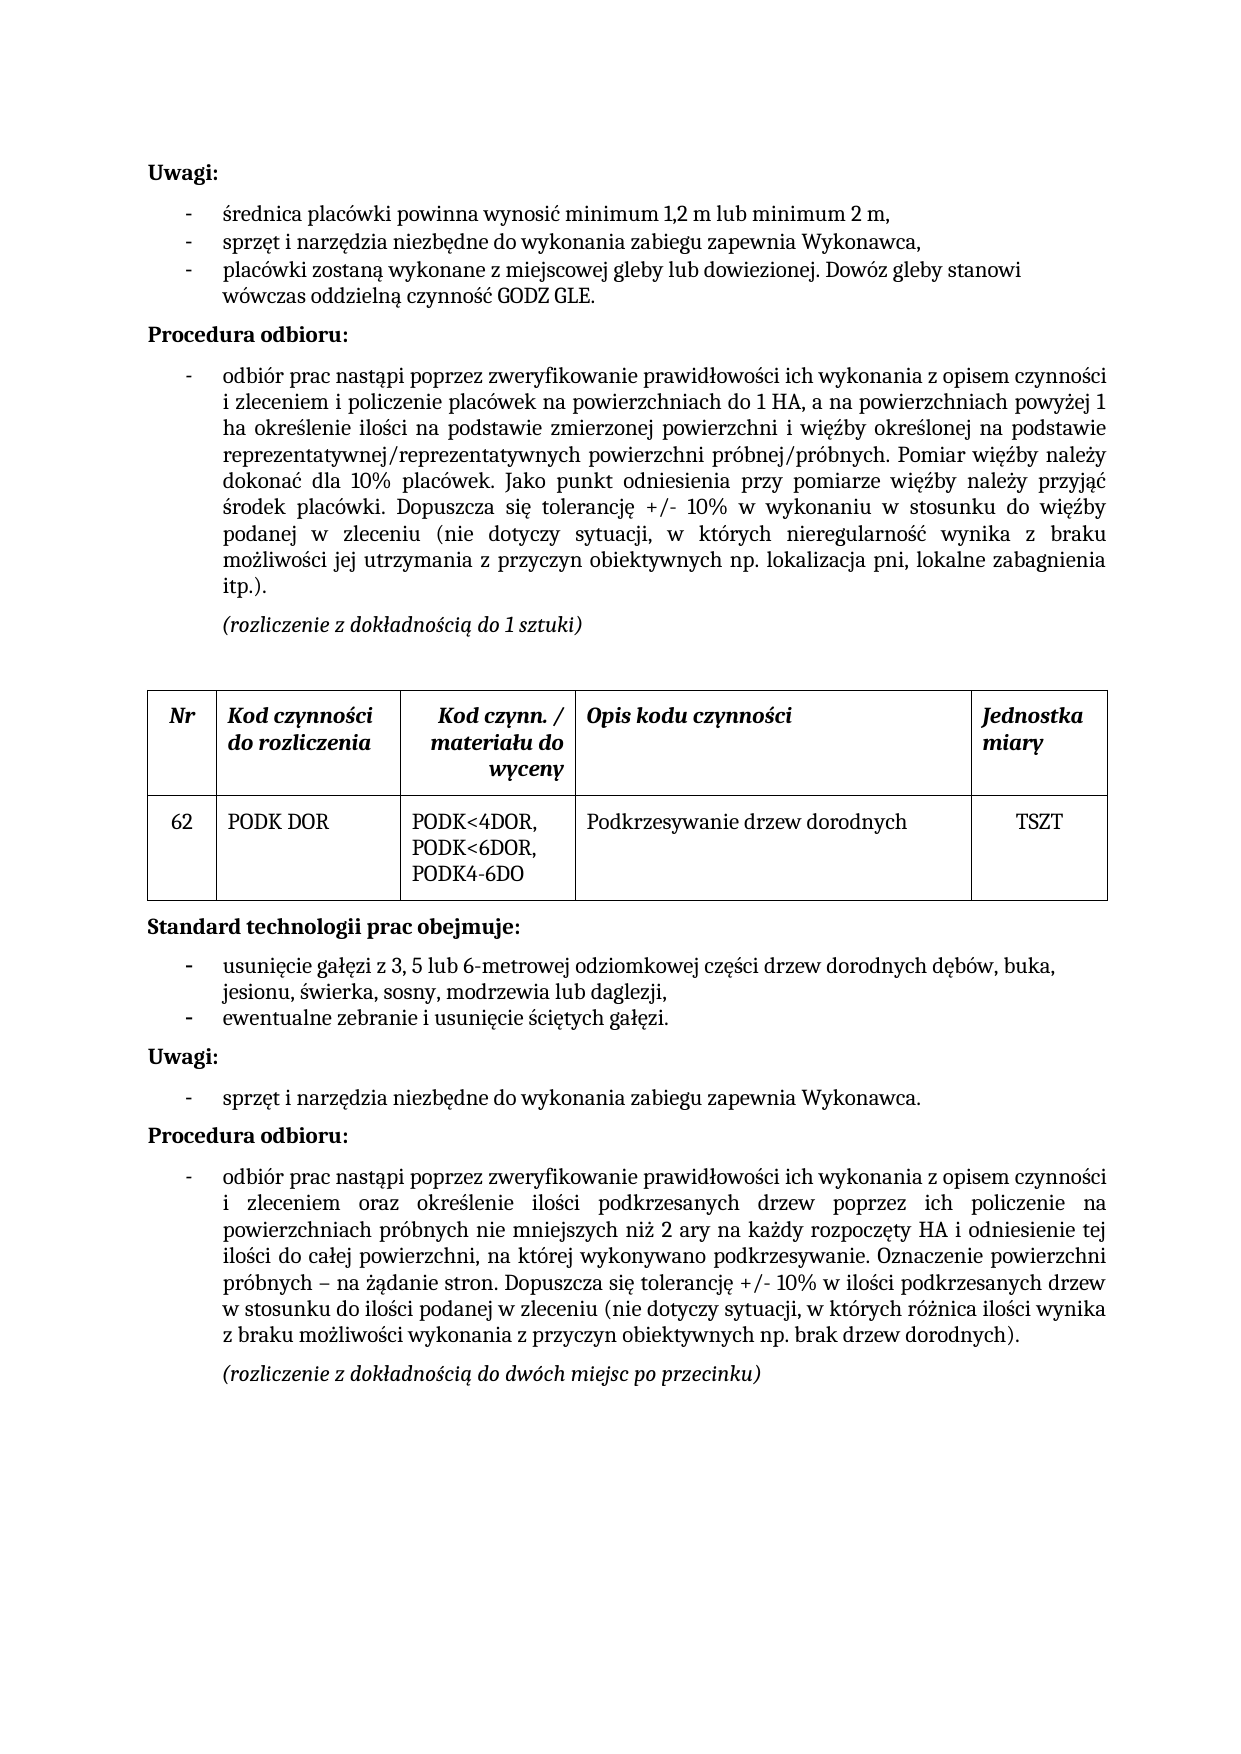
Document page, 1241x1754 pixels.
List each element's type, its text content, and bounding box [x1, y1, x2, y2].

list placówki zostaną wykonane z miejscowej gleby lub dowiezionej. Dowóz gleby stanowi wówczas oddzielną czynność GODZ GLE. [185, 255, 1107, 309]
text Uwagi: [148, 1044, 1107, 1070]
list średnica placówki powinna wynosić minimum 1,2 m lub minimum 2 m, [185, 199, 1107, 227]
text Uwagi: [148, 160, 1107, 186]
list ewentualne zebranie i usunięcie ściętych gałęzi. [185, 1005, 1107, 1031]
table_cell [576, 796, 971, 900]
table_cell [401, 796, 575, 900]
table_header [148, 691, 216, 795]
list usunięcie gałęzi z 3, 5 lub 6-metrowej odziomkowej części drzew dorodnych dębów, buka, jesionu, świerka, sosny, modrzewia lub daglezji, [185, 952, 1107, 1005]
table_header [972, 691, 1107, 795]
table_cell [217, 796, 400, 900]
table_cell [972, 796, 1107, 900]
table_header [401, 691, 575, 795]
list odbiór prac nastąpi poprzez zweryfikowanie prawidłowości ich wykonania z opisem czynności i zleceniem i policzenie placówek na powierzchniach do 1 HA, a na powierzchniach powyżej 1 ha określenie ilości na podstawie zmierzonej powierzchni i więźby określonej na podstawie reprezentatywnej/reprezentatywnych powierzchni próbnej/próbnych. Pomiar więźby należy dokonać dla 10% placówek. Jako punkt odniesienia przy pomiarze więźby należy przyjąć środek placówki. Dopuszcza się tolerancję +/- 10% w wykonaniu w stosunku do więźby podanej w zleceniu (nie dotyczy sytuacji, w których nieregularność wynika z braku możliwości jej utrzymania z przyczyn obiektywnych np. lokalizacja pni, lokalne zabagnienia itp.). [185, 361, 1107, 599]
list sprzęt i narzędzia niezbędne do wykonania zabiegu zapewnia Wykonawca, [185, 227, 1107, 255]
text Standard technologii prac obejmuje: [148, 913, 1107, 940]
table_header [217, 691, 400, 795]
text Procedura odbioru: [148, 322, 1107, 348]
list odbiór prac nastąpi poprzez zweryfikowanie prawidłowości ich wykonania z opisem czynności i zleceniem oraz określenie ilości podkrzesanych drzew poprzez ich policzenie na powierzchniach próbnych nie mniejszych niż 2 ary na każdy rozpoczęty HA i odniesienie tej ilości do całej powierzchni, na której wykonywano podkrzesywanie. Oznaczenie powierzchni próbnych – na żądanie stron. Dopuszcza się tolerancję +/- 10% w ilości podkrzesanych drzew w stosunku do ilości podanej w zleceniu (nie dotyczy sytuacji, w których różnica ilości wynika z braku możliwości wykonania z przyczyn obiektywnych np. brak drzew dorodnych). [185, 1162, 1107, 1348]
text (rozliczenie z dokładnością do dwóch miejsc po przecinku) [148, 1361, 1107, 1387]
text Procedura odbioru: [148, 1123, 1107, 1150]
text (rozliczenie z dokładnością do 1 sztuki) [148, 612, 1107, 638]
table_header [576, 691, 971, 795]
list sprzęt i narzędzia niezbędne do wykonania zabiegu zapewnia Wykonawca. [185, 1083, 1107, 1111]
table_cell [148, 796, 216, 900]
